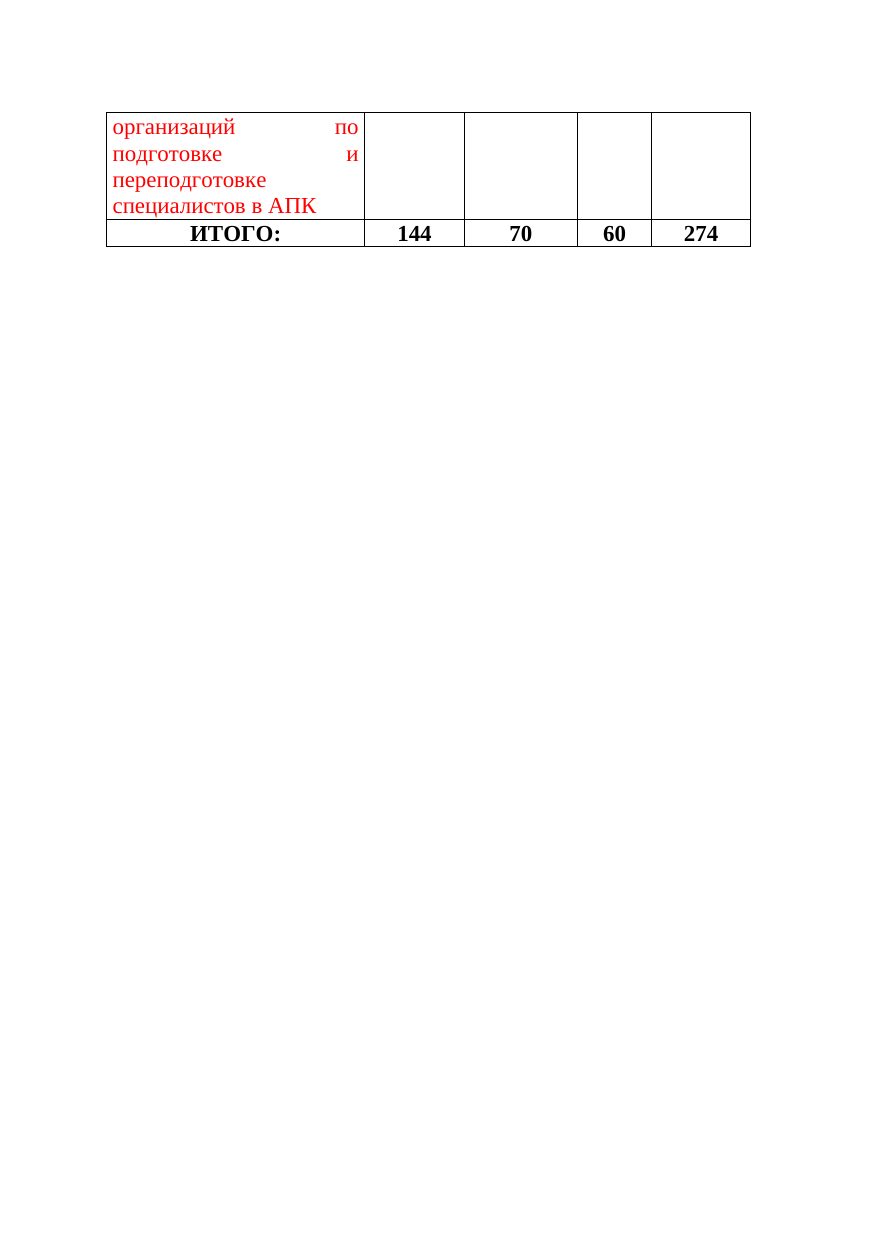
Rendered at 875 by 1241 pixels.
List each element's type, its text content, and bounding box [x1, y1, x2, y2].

table_cell 2 [365, 113, 464, 219]
table_cell 2 [465, 113, 577, 219]
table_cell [107, 113, 364, 219]
table_cell 60 [578, 220, 651, 246]
table_cell ИТОГО: [107, 220, 364, 246]
table_cell 144 [365, 220, 464, 246]
table_cell 4 [652, 113, 750, 219]
table_cell [578, 113, 651, 219]
table_cell 70 [465, 220, 577, 246]
table_cell 274 [652, 220, 750, 246]
